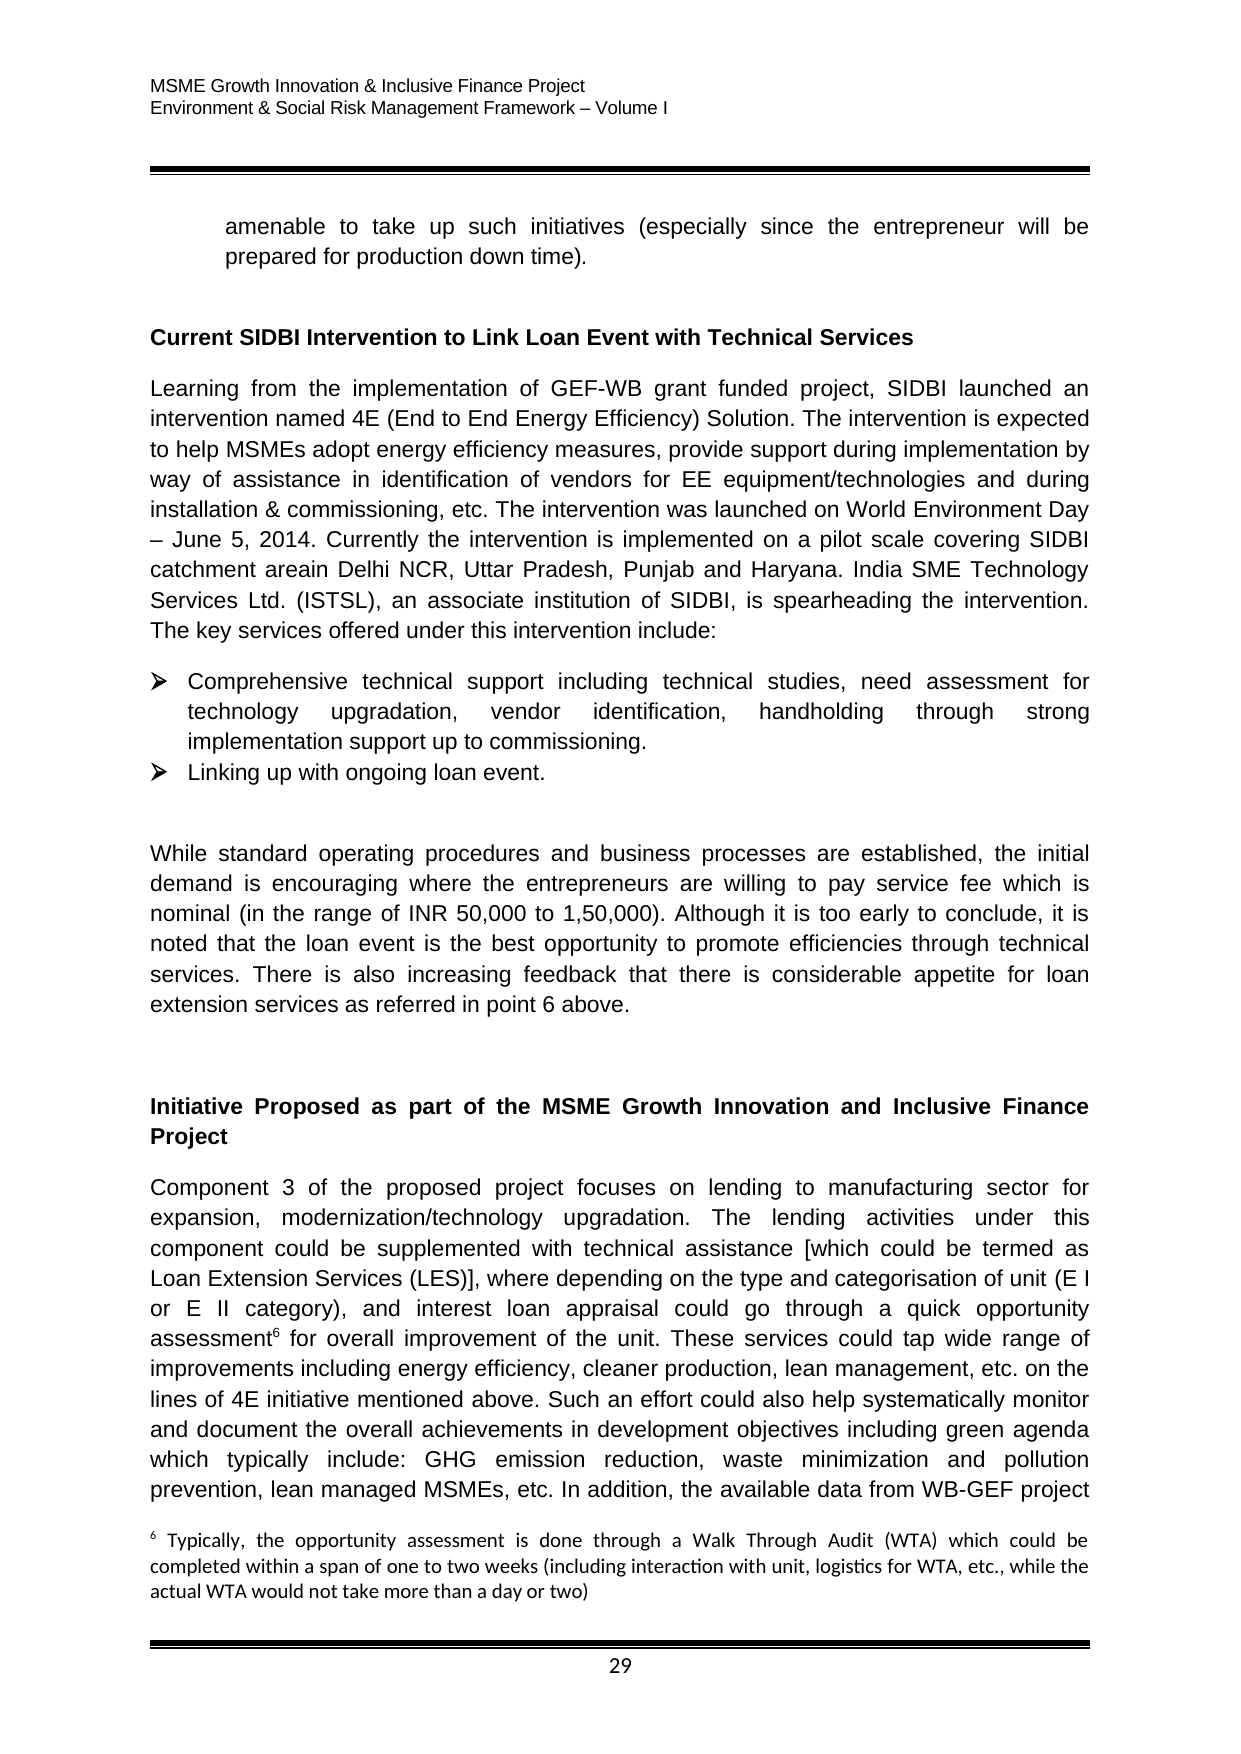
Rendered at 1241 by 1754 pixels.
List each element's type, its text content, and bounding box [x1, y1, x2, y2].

list Comprehensive technical support including technical studies, need assessment for technology upgradation, vendor identification, handholding through strong implementation support up to commissioning. [150, 668, 1090, 754]
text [150, 1174, 1090, 1502]
text Learning from the implementation of GEF-WB grant funded project, SIDBI launched an intervention named 4E (End to End Energy Efficiency) Solution. The intervention is expected to help MSMEs adopt energy efficiency measures, provide support during implementation by way of assistance in identification of vendors for EE equipment/technologies and during installation & commissioning, etc. The intervention was launched on World Environment Day – June 5, 2014. Currently the intervention is implemented on a pilot scale covering SIDBI catchment areain Delhi NCR, Uttar Pradesh, Punjab and Haryana. India SME Technology Services Ltd. (ISTSL), an associate institution of SIDBI, is spearheading the intervention. The key services offered under this intervention include: [150, 375, 1090, 643]
text While standard operating procedures and business processes are established, the initial demand is encouraging where the entrepreneurs are willing to pay service fee which is nominal (in the range of INR 50,000 to 1,50,000). Although it is too early to conclude, it is noted that the loan event is the best opportunity to promote efficiencies through technical services. There is also increasing feedback that there is considerable appetite for loan extension services as referred in point 6 above. [150, 840, 1090, 1017]
text Current SIDBI Intervention to Link Loan Event with Technical Services [150, 324, 1090, 350]
text Initiative Proposed as part of the MSME Growth Innovation and Inclusive Finance Project [150, 1093, 1090, 1149]
list Linking up with ongoing loan event. [150, 758, 1090, 785]
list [150, 213, 1090, 269]
